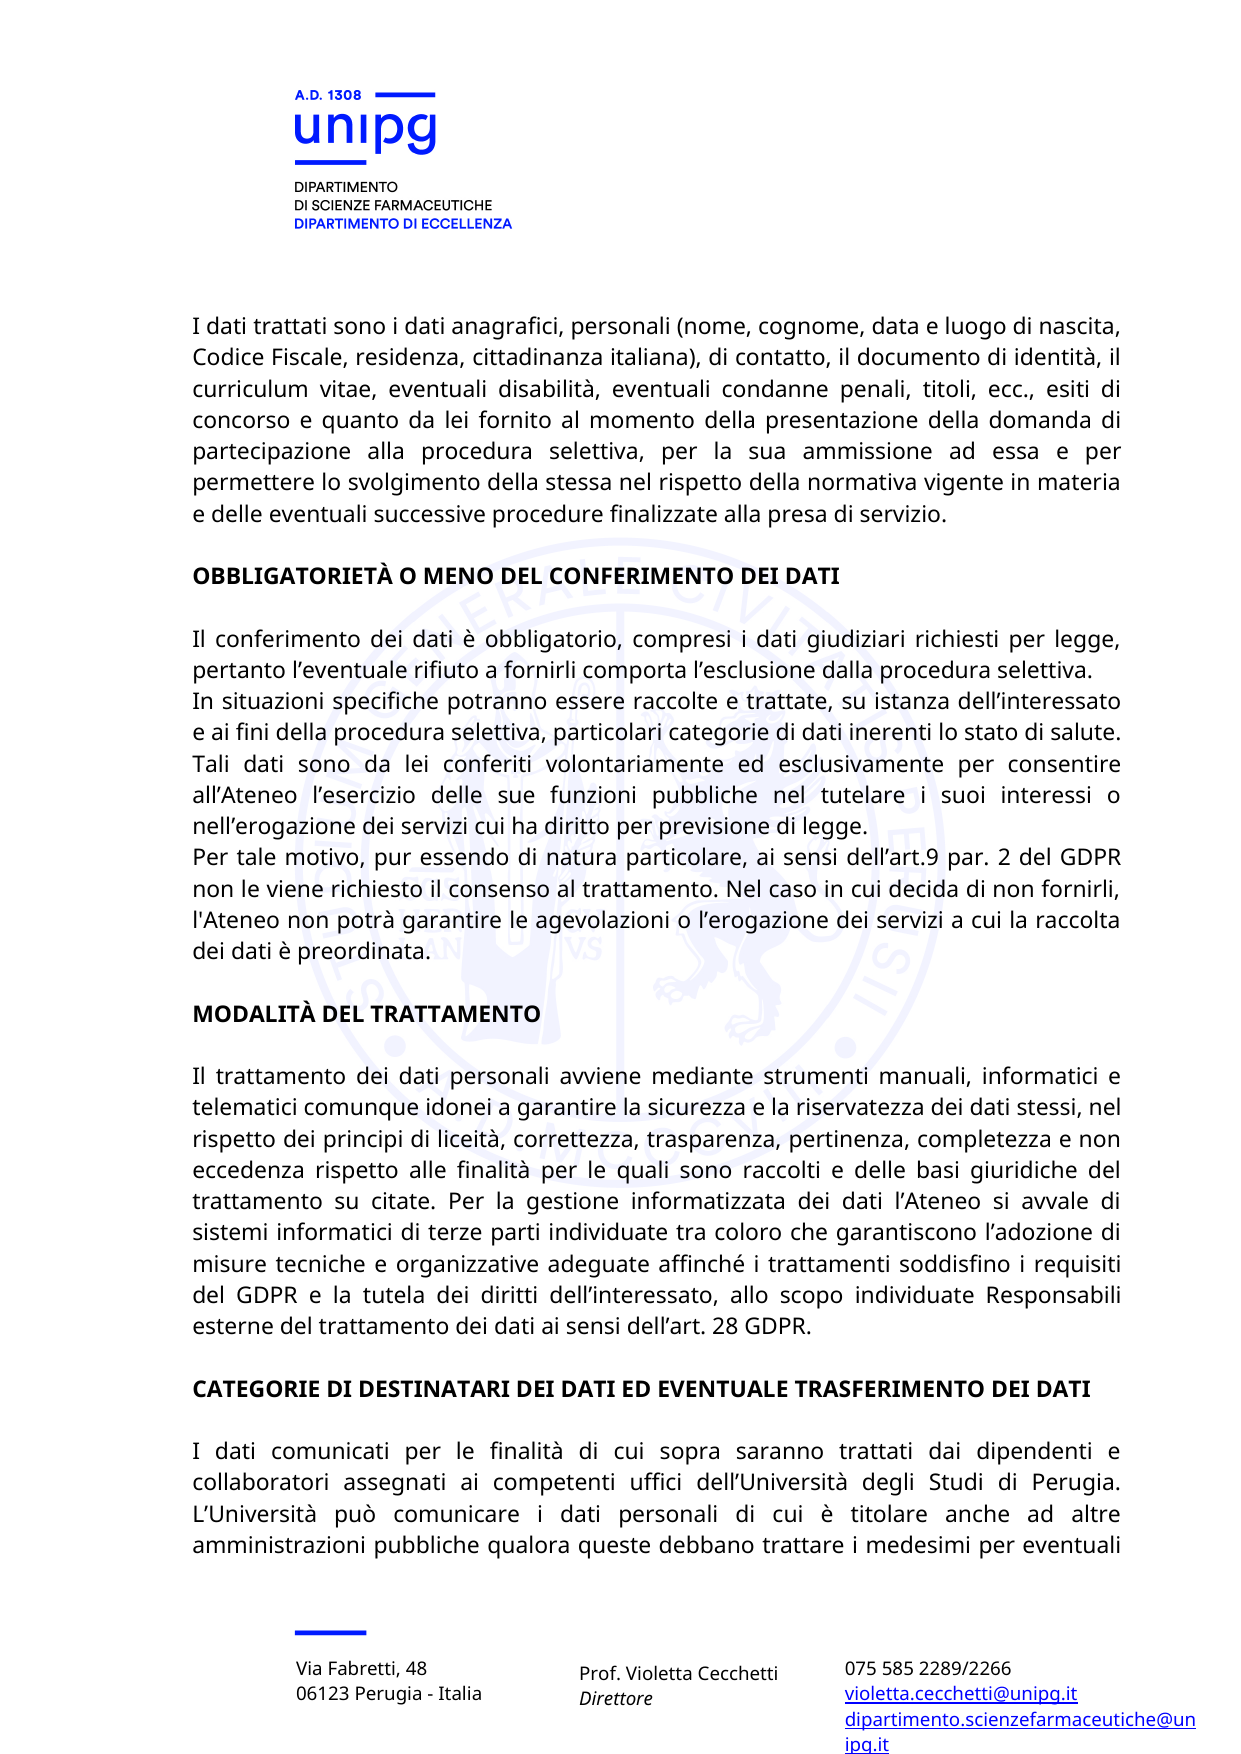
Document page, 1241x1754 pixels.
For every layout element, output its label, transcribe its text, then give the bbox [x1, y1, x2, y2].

picture [0, 0, 1241, 1740]
text OBBLIGATORIETÀ O MENO DEL CONFERIMENTO DEI DATI [192, 560, 1122, 591]
text MODALITÀ DEL TRATTAMENTO [192, 998, 1122, 1029]
text Tali dati sono da lei conferiti volontariamente ed esclusivamente per consentire all’Ateneo l’esercizio delle sue funzioni pubbliche nel tutelare i suoi interessi o nell’erogazione dei servizi cui ha diritto per previsione di legge. [192, 748, 1122, 841]
text In situazioni specifiche potranno essere raccolte e trattate, su istanza dell’interessato e ai fini della procedura selettiva, particolari categorie di dati inerenti lo stato di salute. [192, 685, 1122, 748]
text CATEGORIE DI DESTINATARI DEI DATI ED EVENTUALE TRASFERIMENTO DEI DATI [192, 1373, 1122, 1404]
text I dati trattati sono i dati anagrafici, personali (nome, cognome, data e luogo di nascita, Codice Fiscale, residenza, cittadinanza italiana), di contatto, il documento di identità, il curriculum vitae, eventuali disabilità, eventuali condanne penali, titoli, ecc., esiti di concorso e quanto da lei fornito al momento della presentazione della domanda di partecipazione alla procedura selettiva, per la sua ammissione ad essa e per permettere lo svolgimento della stessa nel rispetto della normativa vigente in materia e delle eventuali successive procedure finalizzate alla presa di servizio. [192, 310, 1122, 529]
text Per tale motivo, pur essendo di natura particolare, ai sensi dell’art.9 par. 2 del GDPR non le viene richiesto il consenso al trattamento. Nel caso in cui decida di non fornirli, l'Ateneo non potrà garantire le agevolazioni o l’erogazione dei servizi a cui la raccolta dei dati è preordinata. [192, 841, 1122, 966]
text Il trattamento dei dati personali avviene mediante strumenti manuali, informatici e telematici comunque idonei a garantire la sicurezza e la riservatezza dei dati stessi, nel rispetto dei principi di liceità, correttezza, trasparenza, pertinenza, completezza e non eccedenza rispetto alle finalità per le quali sono raccolti e delle basi giuridiche del trattamento su citate. Per la gestione informatizzata dei dati l’Ateneo si avvale di sistemi informatici di terze parti individuate tra coloro che garantiscono l’adozione di misure tecniche e organizzative adeguate affinché i trattamenti soddisfino i requisiti del GDPR e la tutela dei diritti dell’interessato, allo scopo individuate Responsabili esterne del trattamento dei dati ai sensi dell’art. 28 GDPR. [192, 1060, 1122, 1341]
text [192, 1435, 1122, 1560]
text Il conferimento dei dati è obbligatorio, compresi i dati giudiziari richiesti per legge, pertanto l’eventuale rifiuto a fornirli comporta l’esclusione dalla procedura selettiva. [192, 623, 1122, 685]
